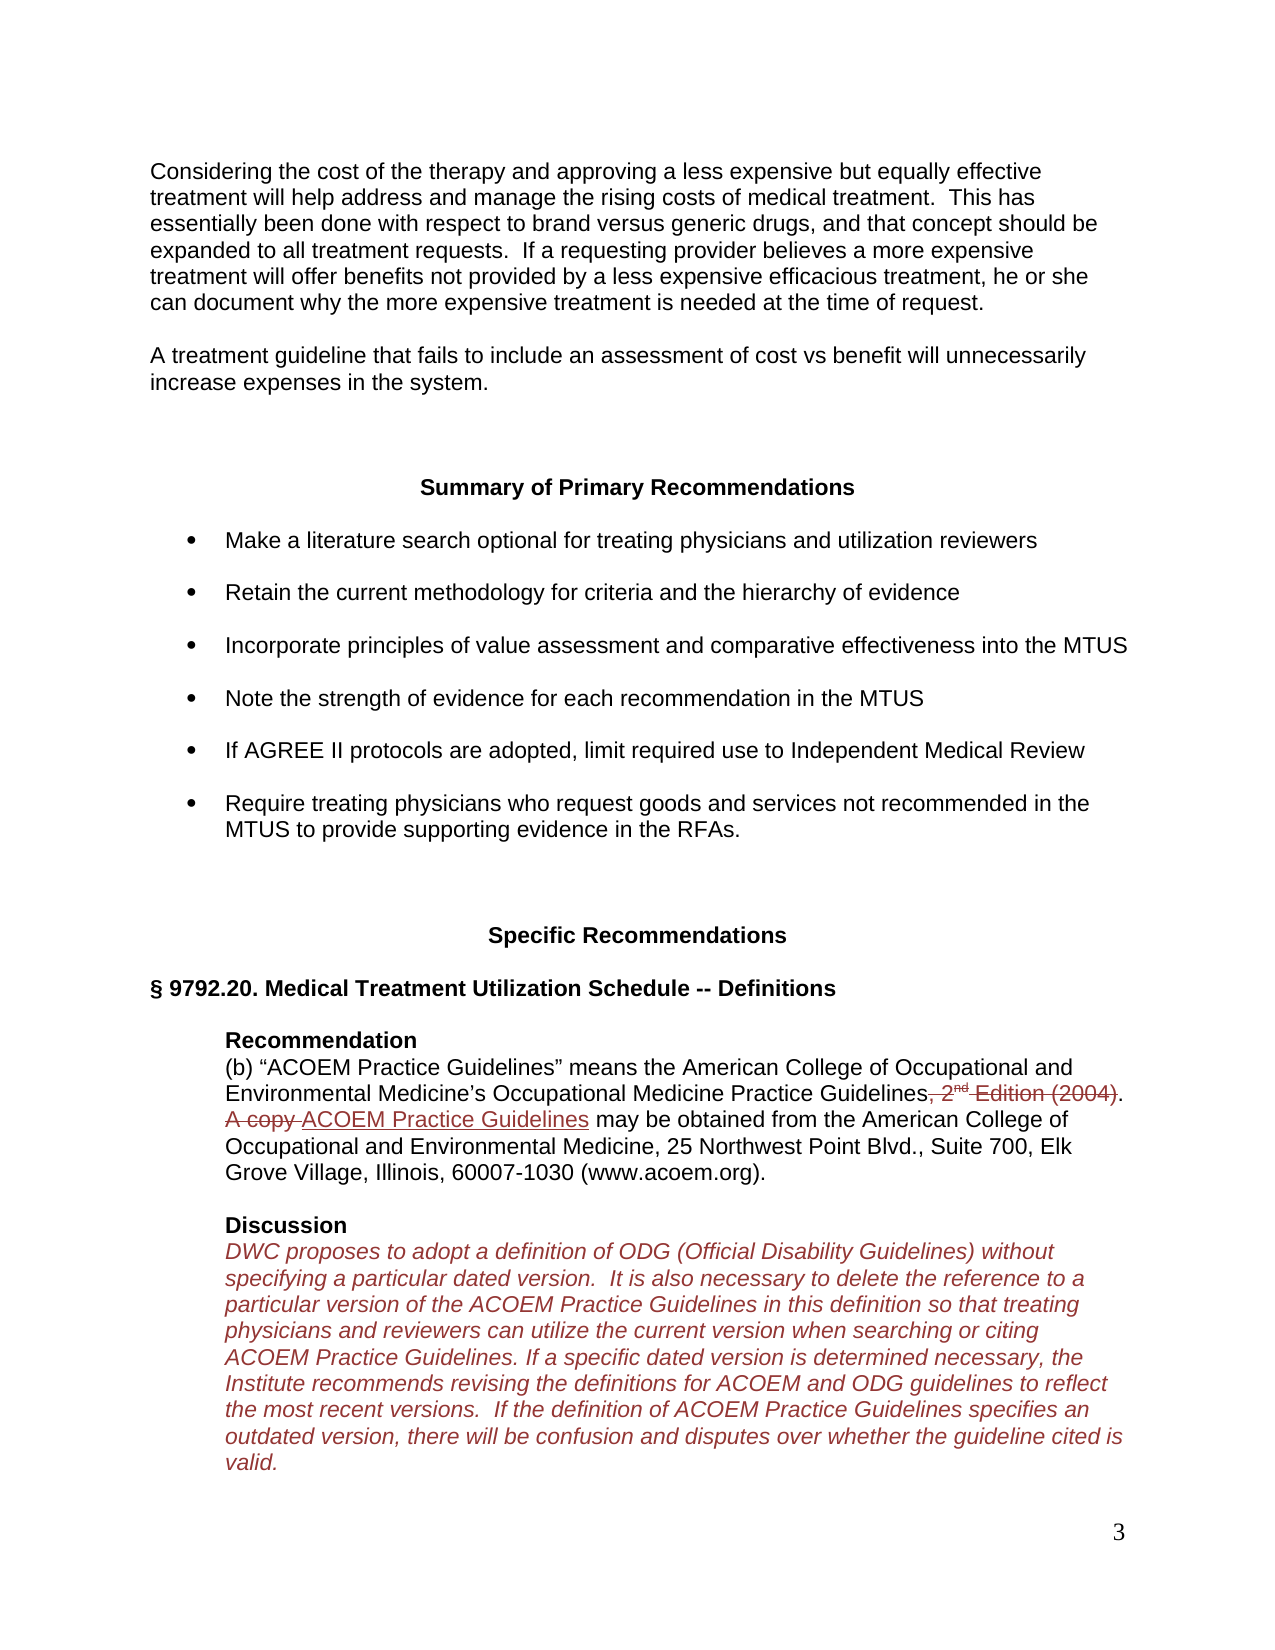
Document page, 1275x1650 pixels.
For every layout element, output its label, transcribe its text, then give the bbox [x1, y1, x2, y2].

list Make a literature search optional for treating physicians and utilization reviewers [187, 527, 1125, 553]
list Incorporate principles of value assessment and comparative effectiveness into the MTUS [187, 632, 1144, 658]
text § 9792.20. Medical Treatment Utilization Schedule -- Definitions [150, 974, 1125, 1001]
text Recommendation [225, 1027, 1125, 1054]
text Discussion [225, 1212, 1125, 1238]
text A treatment guideline that fails to include an assessment of cost vs benefit will unnecessarily increase expenses in the system. [150, 342, 1125, 395]
text Specific Recommendations [150, 922, 1125, 948]
list Retain the current methodology for criteria and the hierarchy of evidence [187, 579, 1125, 606]
text (b) “ACOEM Practice Guidelines” means the American College of Occupational and Environmental Medicine’s Occupational Medicine Practice Guidelines, 2nd Edition (2004). A copy ACOEM Practice Guidelines may be obtained from the American College of Occupational and Environmental Medicine, 25 Northwest Point Blvd., Suite 700, Elk Grove Village, Illinois, 60007-1030 (www.acoem.org). [225, 1054, 1125, 1185]
text Summary of Primary Recommendations [150, 474, 1125, 500]
text DWC proposes to adopt a definition of ODG (Official Disability Guidelines) without specifying a particular dated version. It is also necessary to delete the reference to a particular version of the ACOEM Practice Guidelines in this definition so that treating physicians and reviewers can utilize the current version when searching or citing ACOEM Practice Guidelines. If a specific dated version is determined necessary, the Institute recommends revising the definitions for ACOEM and ODG guidelines to reflect the most recent versions. If the definition of ACOEM Practice Guidelines specifies an outdated version, there will be confusion and disputes over whether the guideline cited is valid. [225, 1238, 1125, 1475]
list If AGREE II protocols are adopted, limit required use to Independent Medical Review [187, 737, 1125, 764]
list Note the strength of evidence for each recommendation in the MTUS [187, 685, 1125, 711]
text Considering the cost of the therapy and approving a less expensive but equally effective treatment will help address and manage the rising costs of medical treatment. This has essentially been done with respect to brand versus generic drugs, and that concept should be expanded to all treatment requests. If a requesting provider believes a more expensive treatment will offer benefits not provided by a less expensive efficacious treatment, he or she can document why the more expensive treatment is needed at the time of request. [150, 158, 1125, 316]
list Require treating physicians who request goods and services not recommended in the MTUS to provide supporting evidence in the RFAs. [187, 790, 1125, 843]
